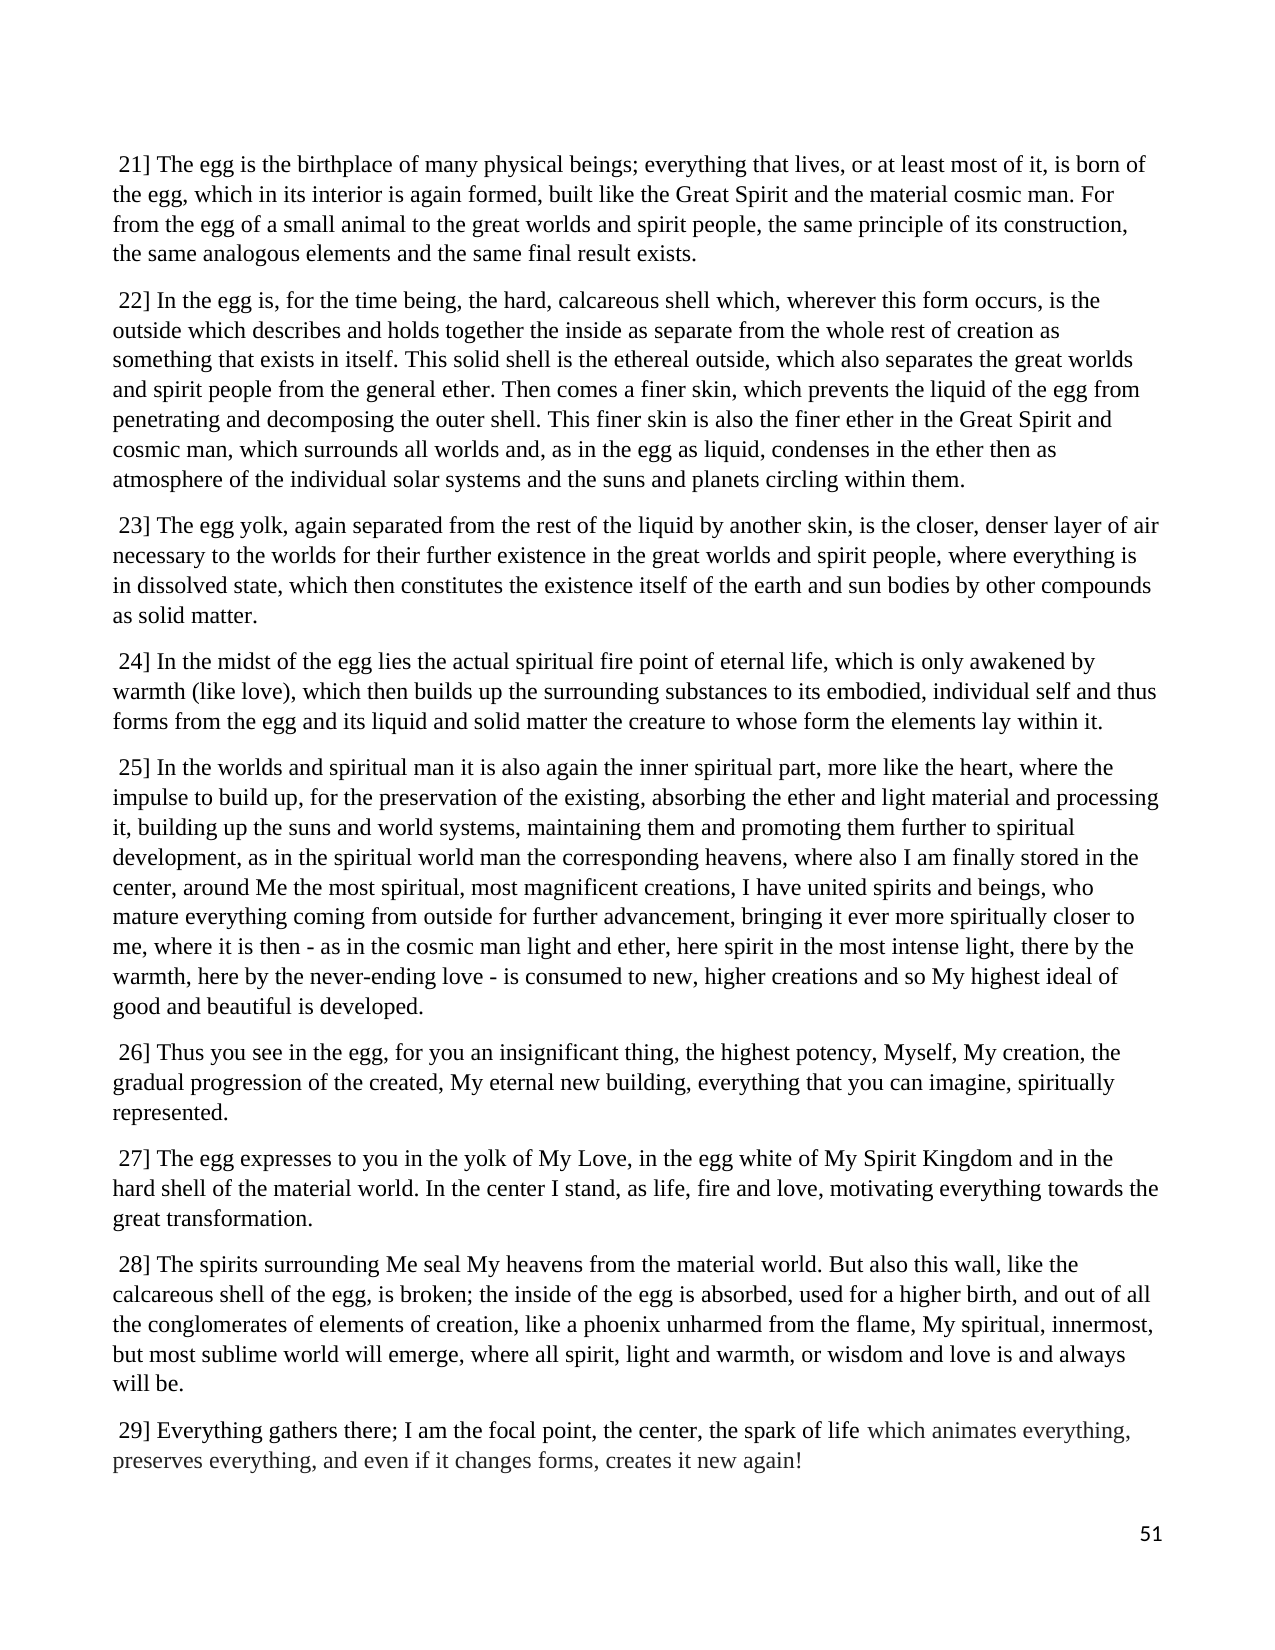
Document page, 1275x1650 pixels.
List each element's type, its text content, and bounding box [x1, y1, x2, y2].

text 29] Everything gathers there; I am the focal point, the center, the spark of life which animates everything, preserves everything, and even if it changes forms, creates it new again! [112, 1416, 1162, 1473]
text 27] The egg expresses to you in the yolk of My Love, in the egg white of My Spirit Kingdom and in the hard shell of the material world. In the center I stand, as life, fire and love, motivating everything towards the great transformation. [112, 1144, 1162, 1231]
text 24] In the midst of the egg lies the actual spiritual fire point of eternal life, which is only awakened by warmth (like love), which then builds up the surrounding substances to its embodied, individual self and thus forms from the egg and its liquid and solid matter the creature to whose form the elements lay within it. [112, 647, 1162, 734]
text 23] The egg yolk, again separated from the rest of the liquid by another skin, is the closer, denser layer of air necessary to the worlds for their further existence in the great worlds and spirit people, where everything is in dissolved state, which then constitutes the existence itself of the earth and sun bodies by other compounds as solid matter. [112, 512, 1162, 628]
text 22] In the egg is, for the time being, the hard, calcareous shell which, wherever this form occurs, is the outside which describes and holds together the inside as separate from the whole rest of creation as something that exists in itself. This solid shell is the ethereal outside, which also separates the great worlds and spirit people from the general ether. Then comes a finer skin, which prevents the liquid of the egg from penetrating and decomposing the outer shell. This finer skin is also the finer ether in the Great Spirit and cosmic man, which surrounds all worlds and, as in the egg as liquid, condenses in the ether then as atmosphere of the individual solar systems and the suns and planets circling within them. [112, 286, 1162, 493]
text 21] The egg is the birthplace of many physical beings; everything that lives, or at least most of it, is born of the egg, which in its interior is again formed, built like the Great Spirit and the material cosmic man. For from the egg of a small animal to the great worlds and spirit people, the same principle of its construction, the same analogous elements and the same final result exists. [112, 150, 1162, 267]
text 28] The spirits surrounding Me seal My heavens from the material world. But also this wall, like the calcareous shell of the egg, is broken; the inside of the egg is absorbed, used for a higher birth, and out of all the conglomerates of elements of creation, like a phoenix unharmed from the flame, My spiritual, innermost, but most sublime world will emerge, where all spirit, light and warmth, or wisdom and love is and always will be. [112, 1250, 1162, 1397]
text 25] In the worlds and spiritual man it is also again the inner spiritual part, more like the heart, where the impulse to build up, for the preservation of the existing, absorbing the ether and light material and processing it, building up the suns and world systems, maintaining them and promoting them further to spiritual development, as in the spiritual world man the corresponding heavens, where also I am finally stored in the center, around Me the most spiritual, most magnificent creations, I have united spirits and beings, who mature everything coming from outside for further advancement, bringing it ever more spiritually closer to me, where it is then - as in the cosmic man light and ether, here spirit in the most intense light, there by the warmth, here by the never-ending love - is consumed to new, higher creations and so My highest ideal of good and beautiful is developed. [112, 753, 1162, 1019]
text 26] Thus you see in the egg, for you an insignificant thing, the highest potency, Myself, My creation, the gradual progression of the created, My eternal new building, everything that you can imagine, spiritually represented. [112, 1038, 1162, 1125]
